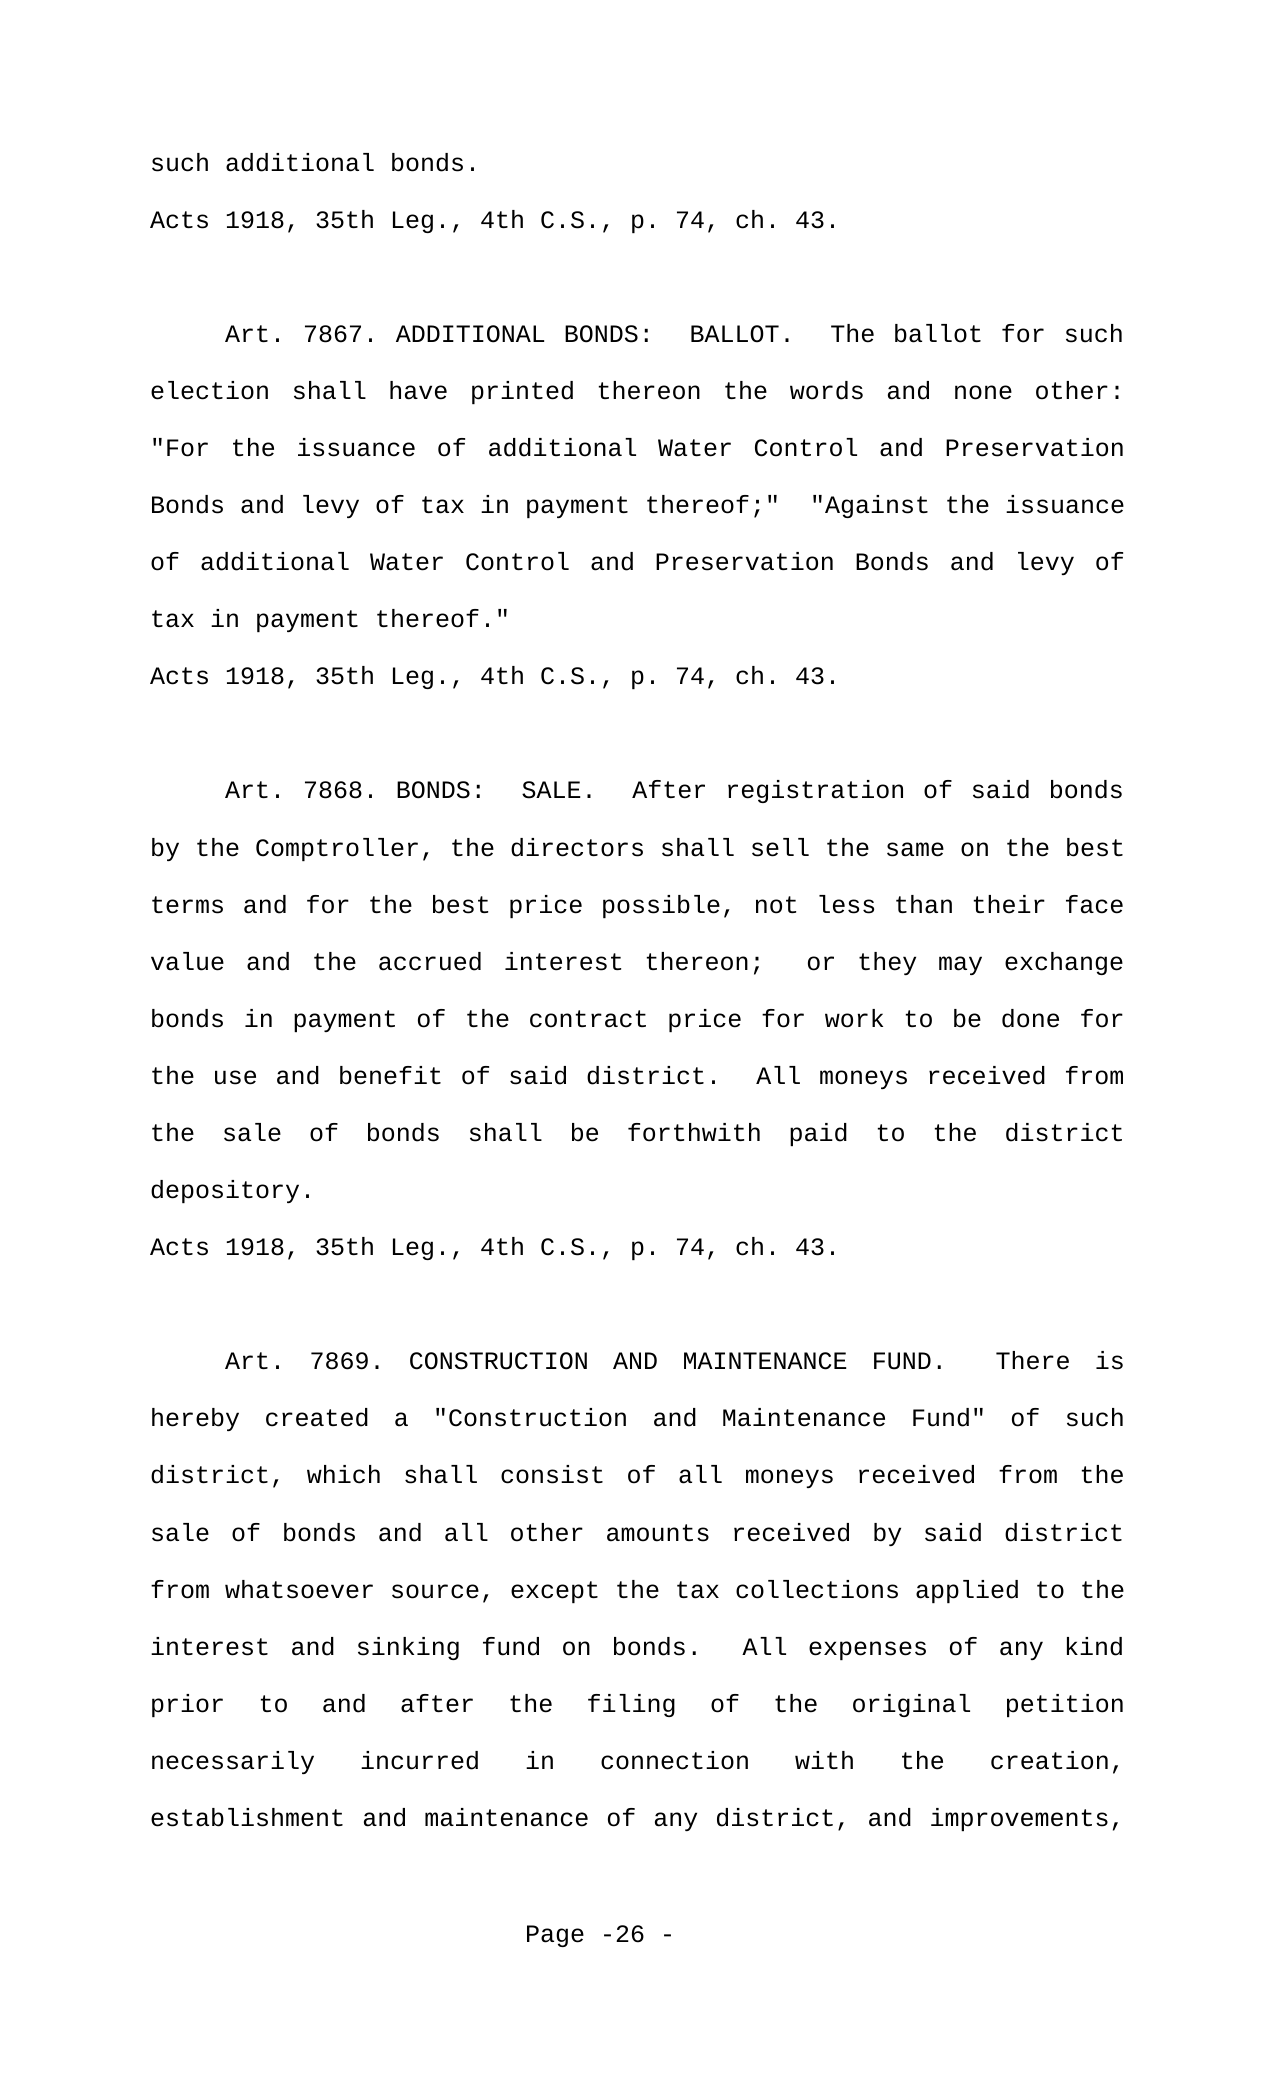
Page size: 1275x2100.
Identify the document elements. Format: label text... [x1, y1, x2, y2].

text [150, 150, 1125, 178]
text Art. 7868. BONDS: SALE. After registration of said bonds by the Comptroller, the directors shall sell the same on the best terms and for the best price possible, not less than their face value and the accrued interest thereon; or they may exchange bonds in payment of the contract price for work to be done for the use and benefit of said district. All moneys received from the sale of bonds shall be forthwith paid to the district depository. [150, 778, 1125, 1206]
text Acts 1918, 35th Leg., 4th C.S., p. 74, ch. 43. [150, 1234, 1125, 1263]
text Acts 1918, 35th Leg., 4th C.S., p. 74, ch. 43. [150, 207, 1125, 236]
text Acts 1918, 35th Leg., 4th C.S., p. 74, ch. 43. [150, 664, 1125, 692]
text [150, 1349, 1125, 1834]
text Art. 7867. ADDITIONAL BONDS: BALLOT. The ballot for such election shall have printed thereon the words and none other: "For the issuance of additional Water Control and Preservation Bonds and levy of tax in payment thereof;" "Against the issuance of additional Water Control and Preservation Bonds and levy of tax in payment thereof." [150, 321, 1125, 635]
